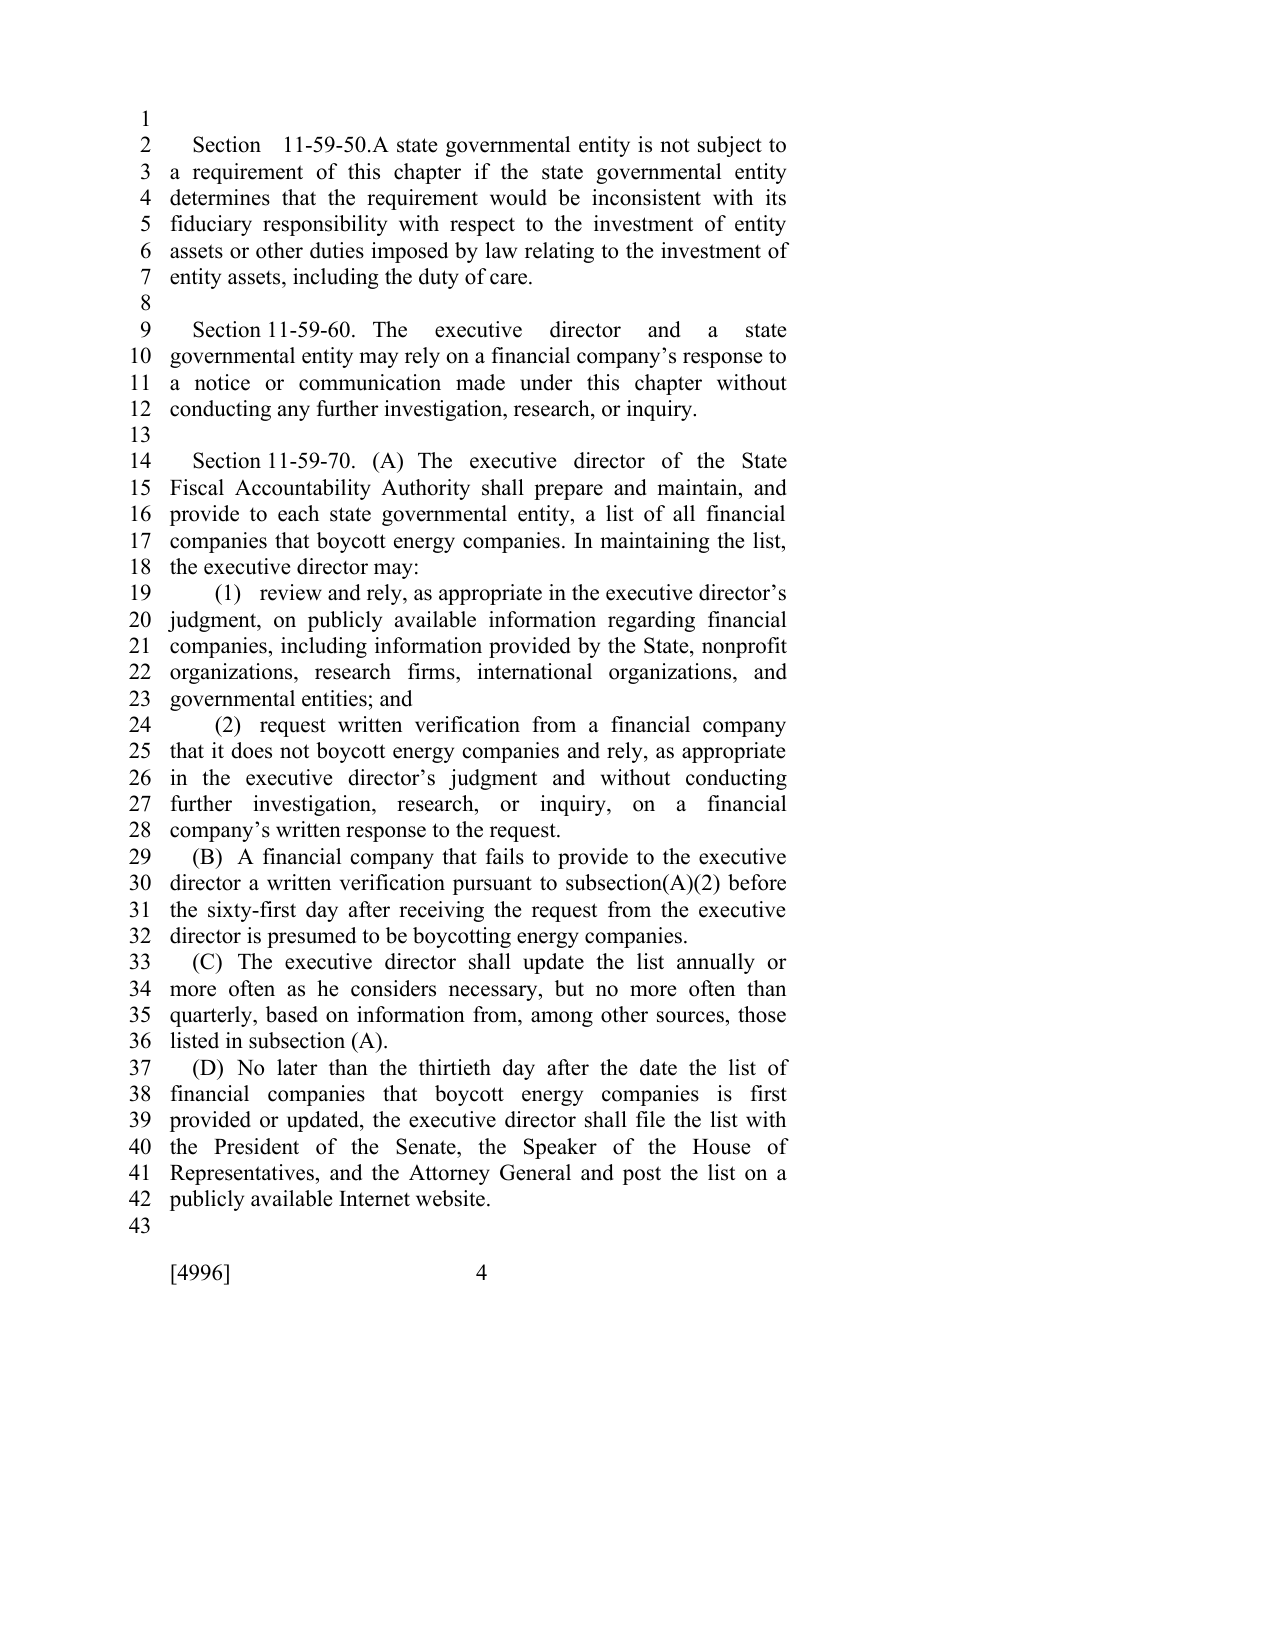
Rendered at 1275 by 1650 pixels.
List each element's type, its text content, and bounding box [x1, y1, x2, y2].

text (2) request written verification from a financial company that it does not boycott energy companies and rely, as appropriate in the executive director’s judgment and without conducting further investigation, research, or inquiry, on a financial company’s written response to the request. [169, 711, 787, 843]
text (D) No later than the thirtieth day after the date the list of financial companies that boycott energy companies is first provided or updated, the executive director shall file the list with the President of the Senate, the Speaker of the House of Representatives, and the Attorney General and post the list on a publicly available Internet website. [169, 1054, 787, 1212]
text Section 11-59-70. (A) The executive director of the State Fiscal Accountability Authority shall prepare and maintain, and provide to each state governmental entity, a list of all financial companies that boycott energy companies. In maintaining the list, the executive director may: [169, 448, 787, 579]
text Section 11-59-50. A state governmental entity is not subject to a requirement of this chapter if the state governmental entity determines that the requirement would be inconsistent with its fiduciary responsibility with respect to the investment of entity assets or other duties imposed by law relating to the investment of entity assets, including the duty of care. [169, 131, 787, 289]
text (B) A financial company that fails to provide to the executive director a written verification pursuant to subsection(A)(2) before the sixty-first day after receiving the request from the executive director is presumed to be boycotting energy companies. [169, 843, 787, 948]
text (C) The executive director shall update the list annually or more often as he considers necessary, but no more often than quarterly, based on information from, among other sources, those listed in subsection (A). [169, 948, 787, 1054]
text Section 11-59-60. The executive director and a state governmental entity may rely on a financial company’s response to a notice or communication made under this chapter without conducting any further investigation, research, or inquiry. [169, 316, 787, 421]
text (1) review and rely, as appropriate in the executive director’s judgment, on publicly available information regarding financial companies, including information provided by the State, nonprofit organizations, research firms, international organizations, and governmental entities; and [169, 579, 787, 711]
